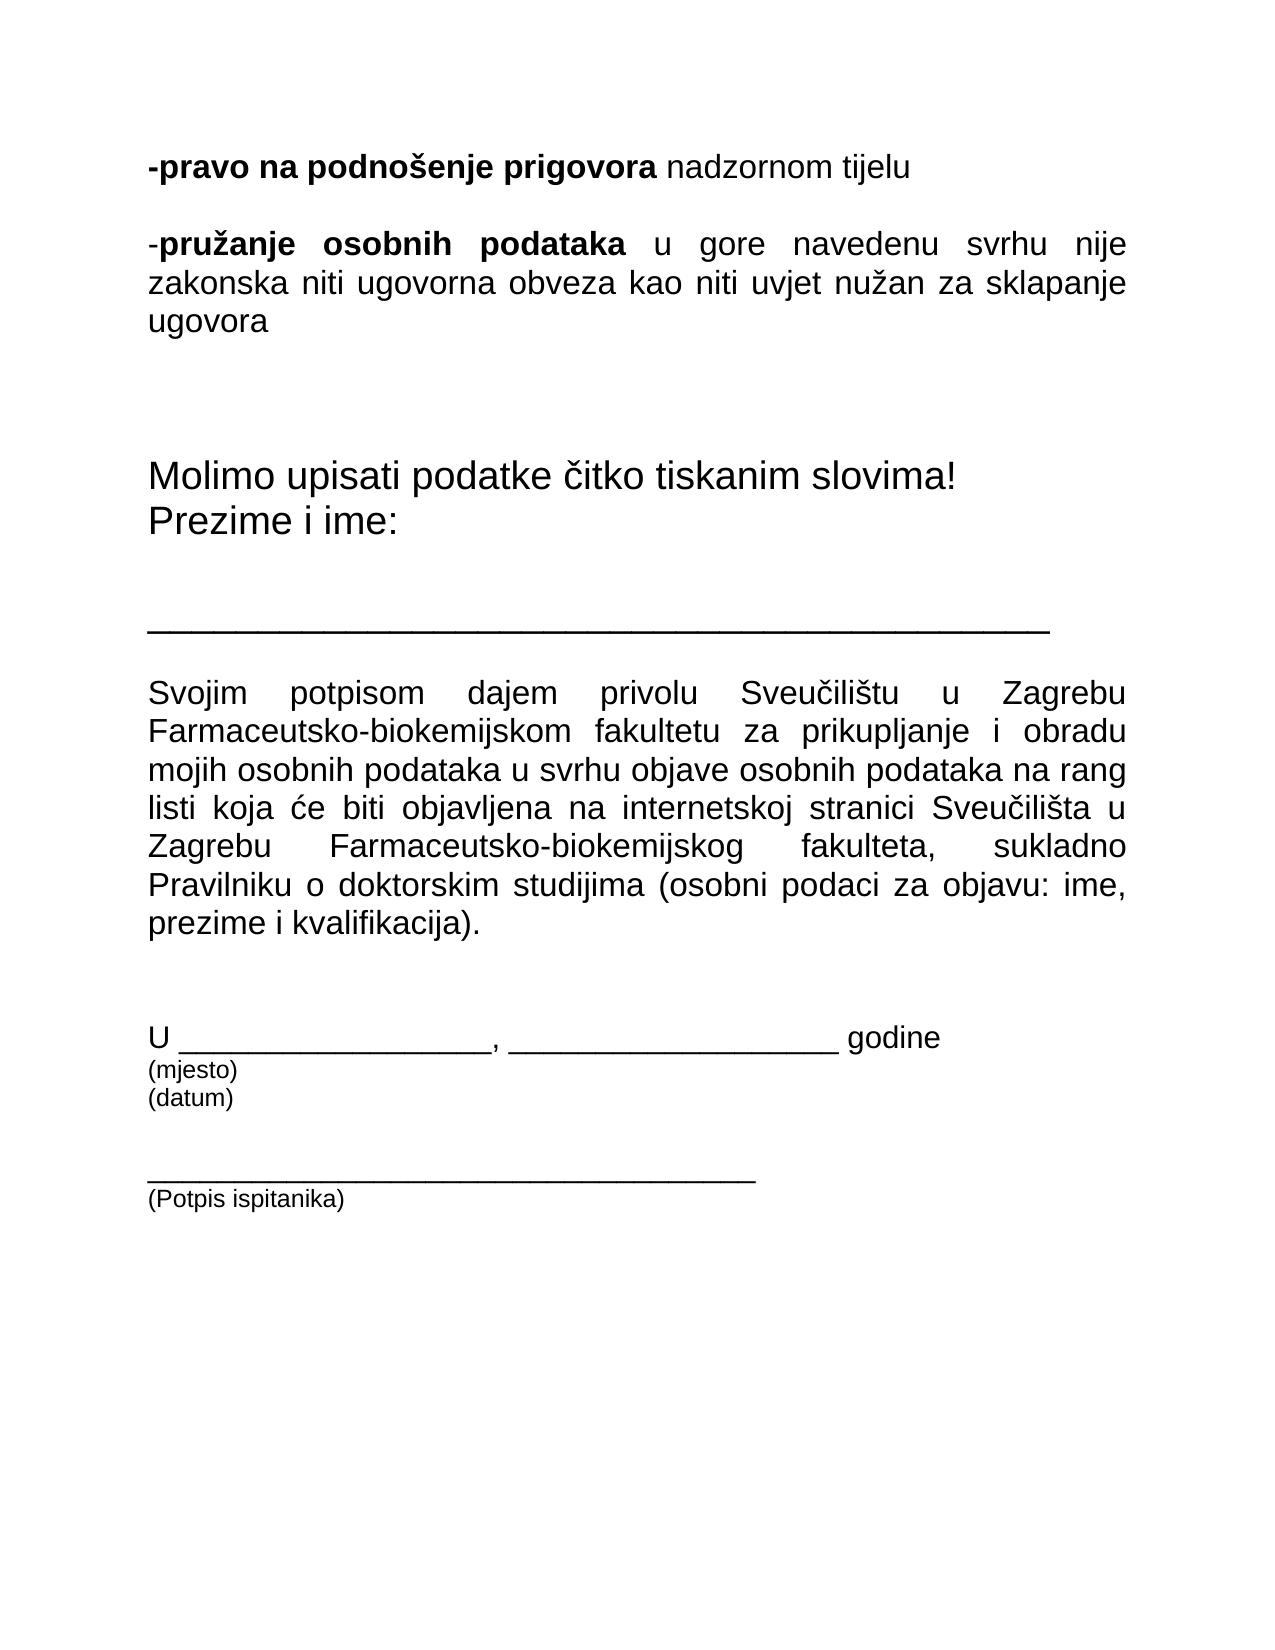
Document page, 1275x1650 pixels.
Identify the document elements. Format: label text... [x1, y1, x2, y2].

text _________________________________________ [148, 589, 1127, 634]
text Molimo upisati podatke čitko tiskanim slovima! [148, 452, 1127, 497]
text (datum) [148, 1083, 1127, 1112]
text Prezime i ime: [148, 497, 1127, 543]
text -pružanje osobnih podataka u gore navedenu svrhu nije zakonska niti ugovorna obveza kao niti uvjet nužan za sklapanje ugovora [148, 224, 1127, 340]
text ___________________________________ [148, 1148, 1127, 1184]
text U __________________, ___________________ godine [148, 1019, 1127, 1055]
text (Potpis ispitanika) [148, 1184, 1127, 1213]
text (mjesto) [148, 1055, 1127, 1083]
text -pravo na podnošenje prigovora nadzornom tijelu [148, 148, 1127, 186]
text Svojim potpisom dajem privolu Sveučilištu u Zagrebu Farmaceutsko-biokemijskom fakultetu za prikupljanje i obradu mojih osobnih podataka u svrhu objave osobnih podataka na rang listi koja će biti objavljena na internetskoj stranici Sveučilišta u Zagrebu Farmaceutsko-biokemijskog fakulteta, sukladno Pravilniku o doktorskim studijima (osobni podaci za objavu: ime, prezime i kvalifikacija). [148, 673, 1127, 942]
